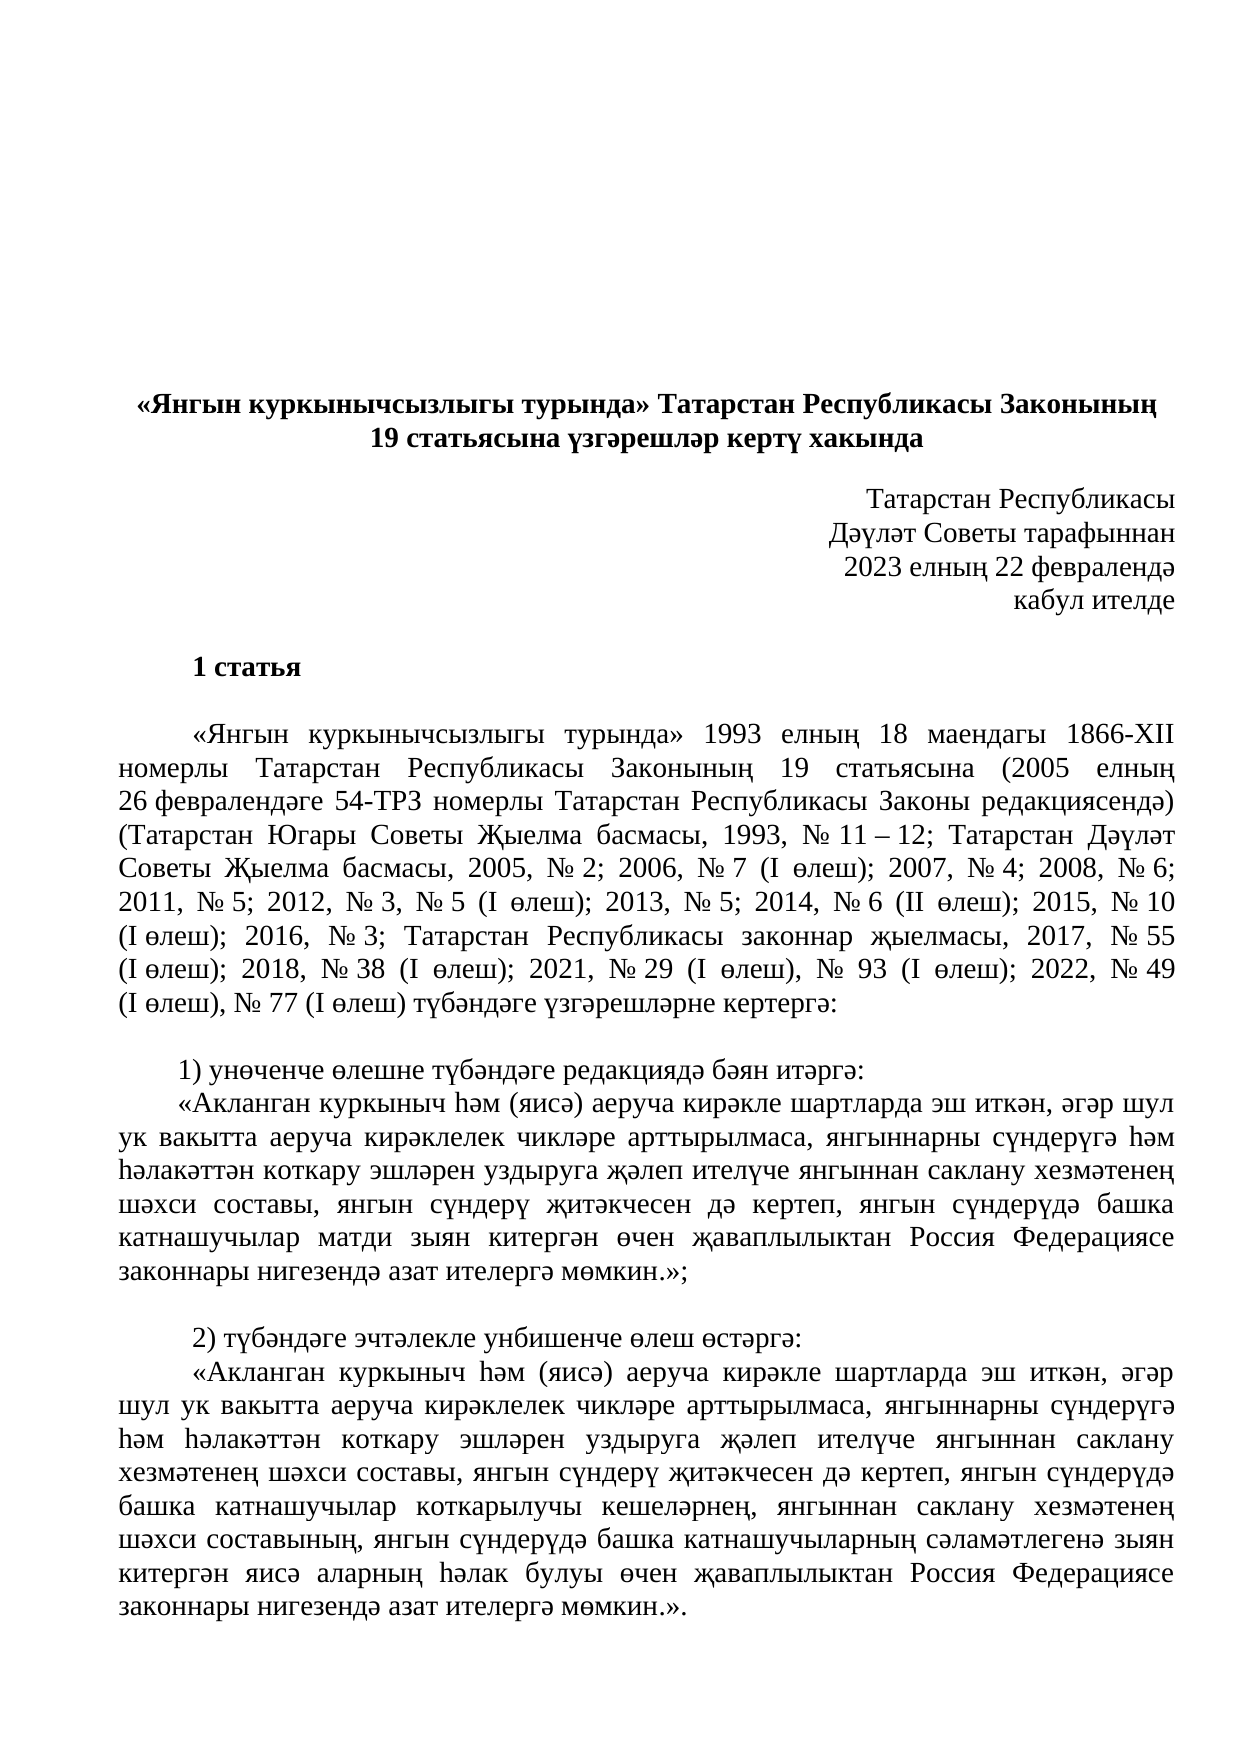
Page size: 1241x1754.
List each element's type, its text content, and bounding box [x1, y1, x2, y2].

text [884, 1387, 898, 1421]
text Дәүләт Советы тарафыннан [118, 515, 1175, 549]
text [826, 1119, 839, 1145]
text «Янгын куркынычсызлыгы турында» Татарстан Республикасы Законының 19 статьясына үзгәрешләр кертү хакында [118, 386, 1175, 453]
text 1) унөченче өлешне түбәндәге редакциядә бәян итәргә: [118, 1052, 1175, 1085]
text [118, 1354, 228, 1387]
text «Янгын куркынычсызлыгы турында» 1993 елның 18 маендагы 1866-XII номерлы Татарстан Республикасы Законының 19 статьясына (2005 елның 26 февралендәге 54-ТРЗ номерлы Татарстан Республикасы Законы редакциясендә) (Татарстан Югары Советы Җыелма басмасы, 1993, № 11 – 12; Татарстан Дәүләт Советы Җыелма басмасы, 2005, № 2; 2006, № 7 (I өлеш); 2007, № 4; 2008, № 6; 2011, № 5; 2012, № 3, № 5 (I өлеш); 2013, № 5; 2014, № 6 (II өлеш); 2015, № 10 (I өлеш); 2016, № 3; Татарстан Республикасы законнар җыелмасы, 2017, № 55 (I өлеш); 2018, № 38 (I өлеш); 2021, № 29 (I өлеш), № 93 (I өлеш); 2022, № 49 (I өлеш), № 77 (I өлеш) түбәндәге үзгәрешләрне кертергә: [118, 716, 1175, 1018]
text кабул ителде [118, 582, 1175, 616]
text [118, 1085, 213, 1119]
text 2) түбәндәге эчтәлекле унбишенче өлеш өстәргә: [118, 1320, 1175, 1354]
text Татарстан Республикасы [118, 482, 1175, 515]
text 2023 елның 22 февралендә [118, 549, 1175, 582]
text «Акланган куркыныч һәм (яисә) аеруча кирәкле шартларда эш иткән, әгәр шул ук вакытта аеруча кирәклелек чикләре арттырылмаса, янгыннарны сүндерүгә һәм һәлакәттән коткару эшләрен уздыруга җәлеп ителүче янгыннан саклану хезмәтенең шәхси составы, янгын сүндерү җитәкчесен дә кертеп, янгын сүндерүдә башка катнашучылар коткарылучы кешеләрнең, янгыннан саклану хезмәтенең шәхси составының, янгын сүндерүдә башка катнашучыларның сәламәтлегенә зыян китергән яисә аларның һәлак булуы өчен җаваплылыктан Россия Федерациясе законнары нигезендә азат ителергә мөмкин.». [118, 1588, 1175, 1622]
text 1 статья [118, 649, 1175, 683]
